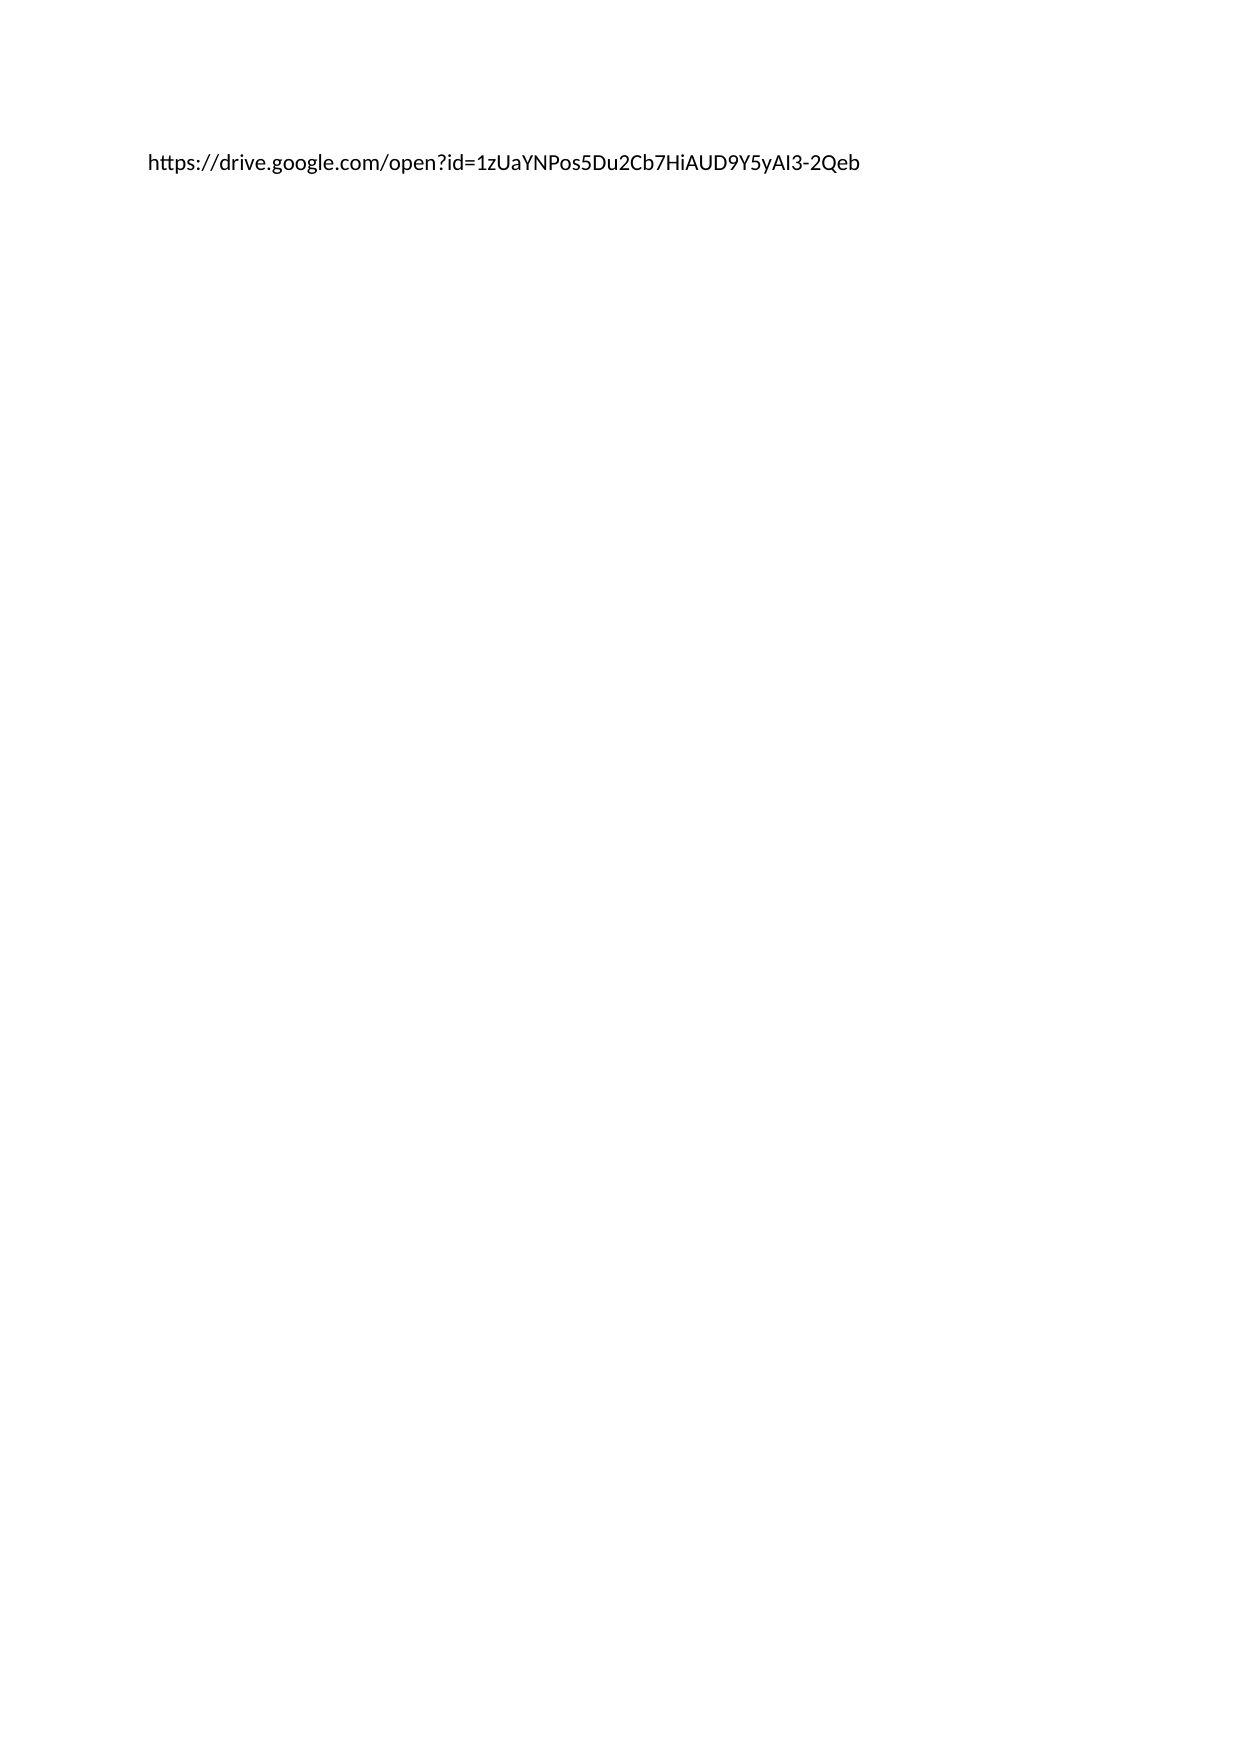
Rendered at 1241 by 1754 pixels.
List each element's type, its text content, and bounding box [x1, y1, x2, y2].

text https://drive.google.com/open?id=1zUaYNPos5Du2Cb7HiAUD9Y5yAI3-2Qeb [148, 148, 1093, 176]
